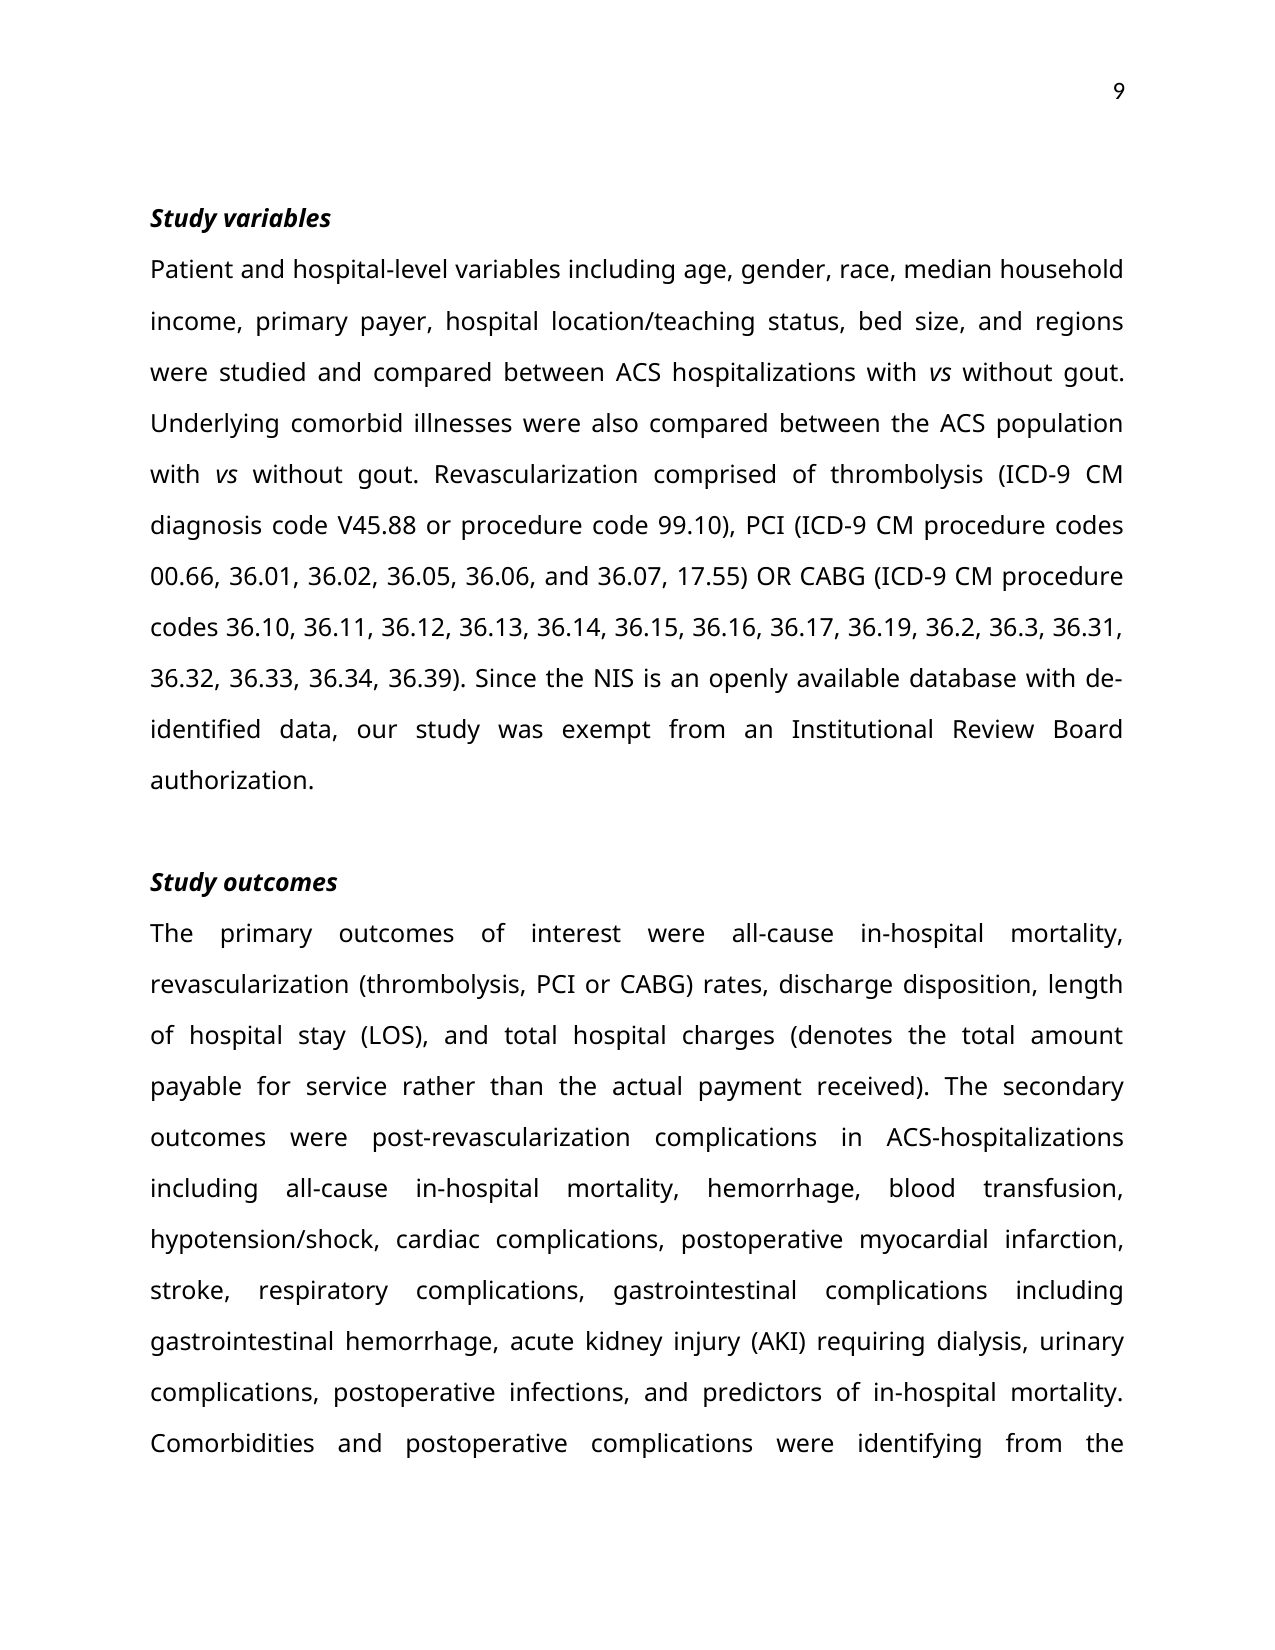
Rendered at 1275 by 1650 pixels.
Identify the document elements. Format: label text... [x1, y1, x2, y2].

text Study variables [150, 201, 1125, 235]
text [150, 916, 1125, 1460]
text Patient and hospital-level variables including age, gender, race, median household income, primary payer, hospital location/teaching status, bed size, and regions were studied and compared between ACS hospitalizations with vs without gout. Underlying comorbid illnesses were also compared between the ACS population with vs without gout. Revascularization comprised of thrombolysis (ICD-9 CM diagnosis code V45.88 or procedure code 99.10), PCI (ICD-9 CM procedure codes 00.66, 36.01, 36.02, 36.05, 36.06, and 36.07, 17.55) OR CABG (ICD-9 CM procedure codes 36.10, 36.11, 36.12, 36.13, 36.14, 36.15, 36.16, 36.17, 36.19, 36.2, 36.3, 36.31, 36.32, 36.33, 36.34, 36.39). Since the NIS is an openly available database with de-identified data, our study was exempt from an Institutional Review Board authorization. [150, 252, 1125, 797]
text Study outcomes [150, 864, 1125, 899]
